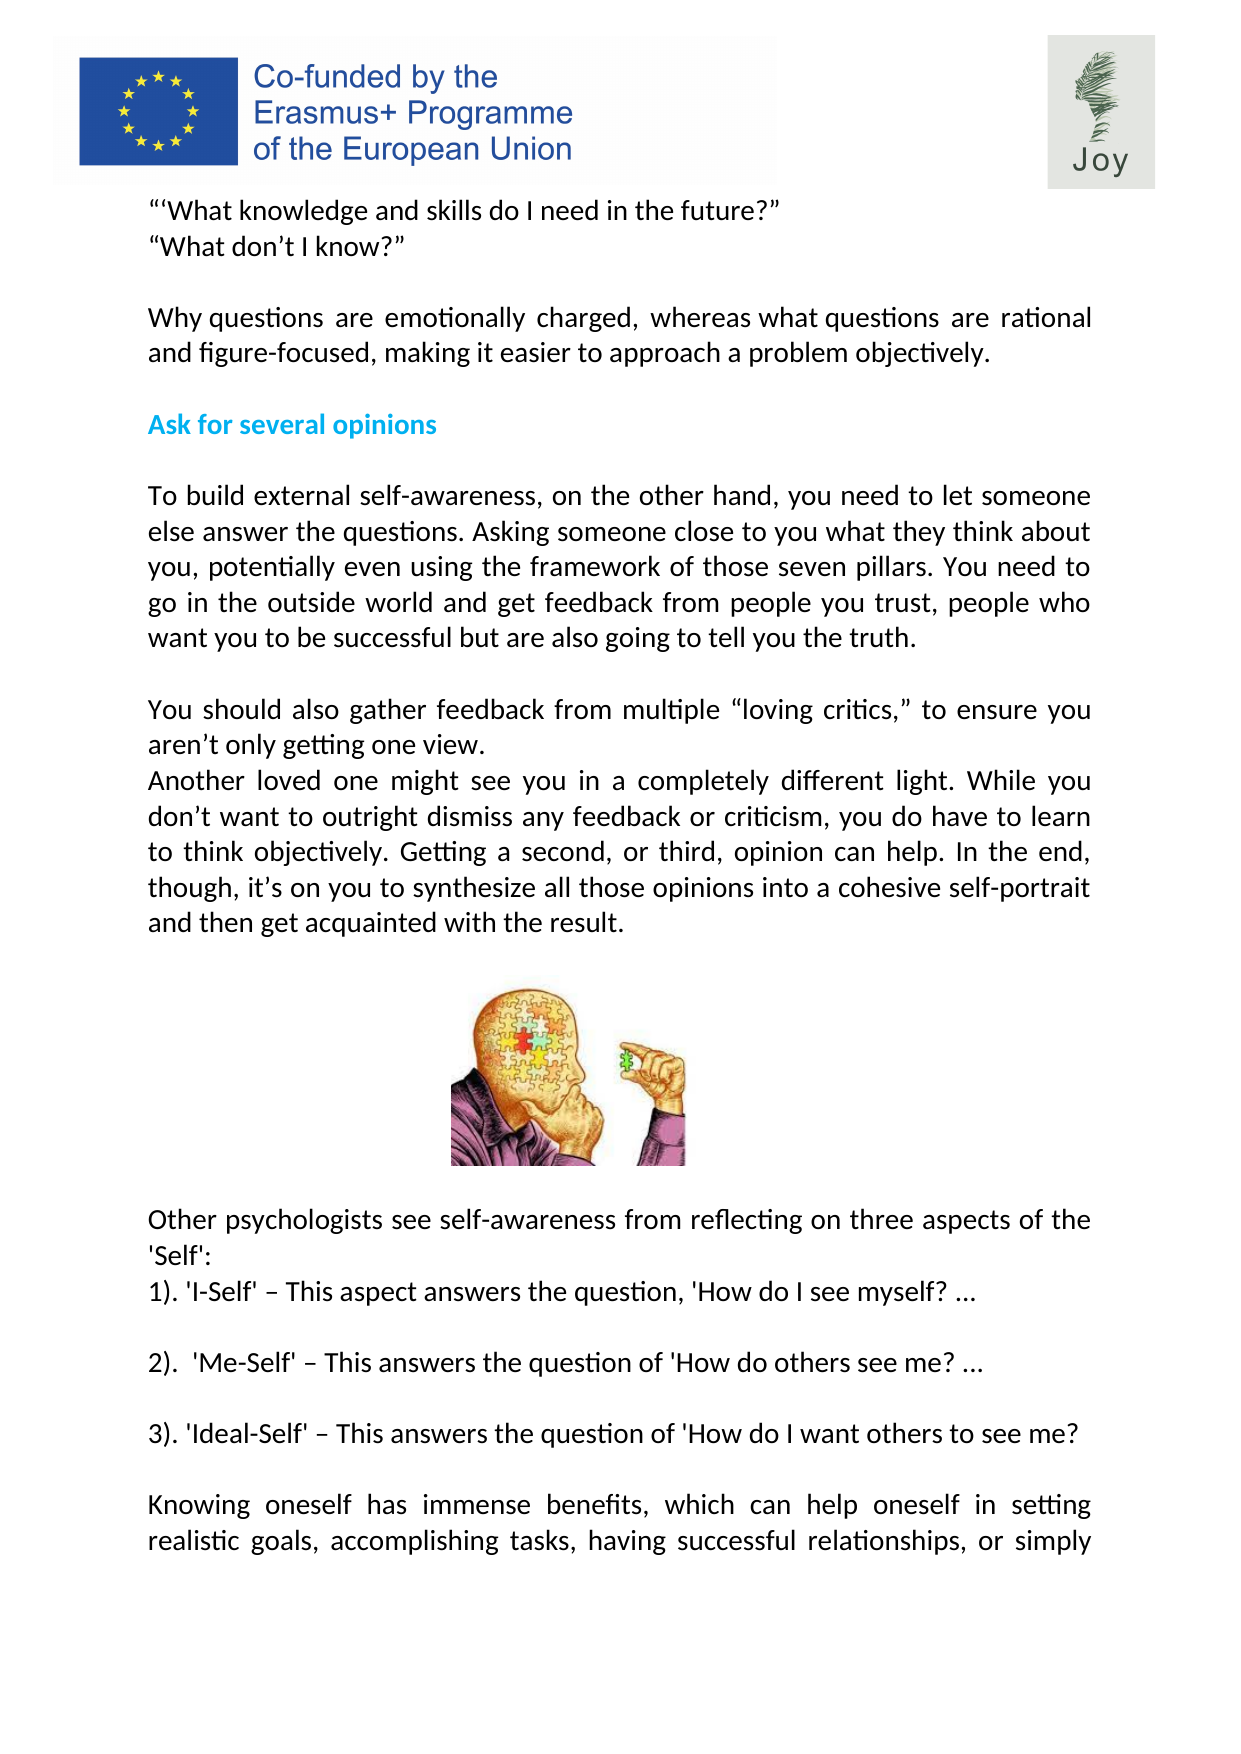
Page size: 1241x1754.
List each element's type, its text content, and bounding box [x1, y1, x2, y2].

text 3). 'Ideal-Self' – This answers the question of 'How do I want others to see me? [148, 1415, 1093, 1451]
text Another loved one might see you in a completely different light. While you don’t want to outright dismiss any feedback or criticism, you do have to learn to think objectively. Getting a second, or third, opinion can help. In the end, though, it’s on you to synthesize all those opinions into a cohesive self-portrait and then get acquainted with the result. [148, 762, 1093, 940]
text 1). 'I-Self' – This aspect answers the question, 'How do I see myself? ... [148, 1273, 1093, 1308]
picture [53, 36, 777, 185]
picture [1047, 35, 1156, 189]
text Other psychologists see self-awareness from reflecting on three aspects of the 'Self': [148, 1201, 1093, 1273]
text “‘What knowledge and skills do I need in the future?” [148, 192, 1093, 228]
text Ask for several opinions [148, 406, 1093, 441]
text You should also gather feedback from multiple “loving critics,” to ensure you aren’t only getting one view. [148, 691, 1093, 762]
text To build external self-awareness, on the other hand, you need to let someone else answer the questions. Asking someone close to you what they think about you, potentially even using the framework of those seven pillars. You need to go in the outside world and get feedback from people you trust, people who want you to be successful but are also going to tell you the truth. [148, 477, 1093, 655]
text Why questions are emotionally charged, whereas what questions are rational and figure-focused, making it easier to approach a problem objectively. [148, 299, 1093, 370]
text 2). 'Me-Self' – This answers the question of 'How do others see me? ... [148, 1344, 1093, 1379]
picture [451, 975, 790, 1166]
text “What don’t I know?” [148, 228, 1093, 263]
